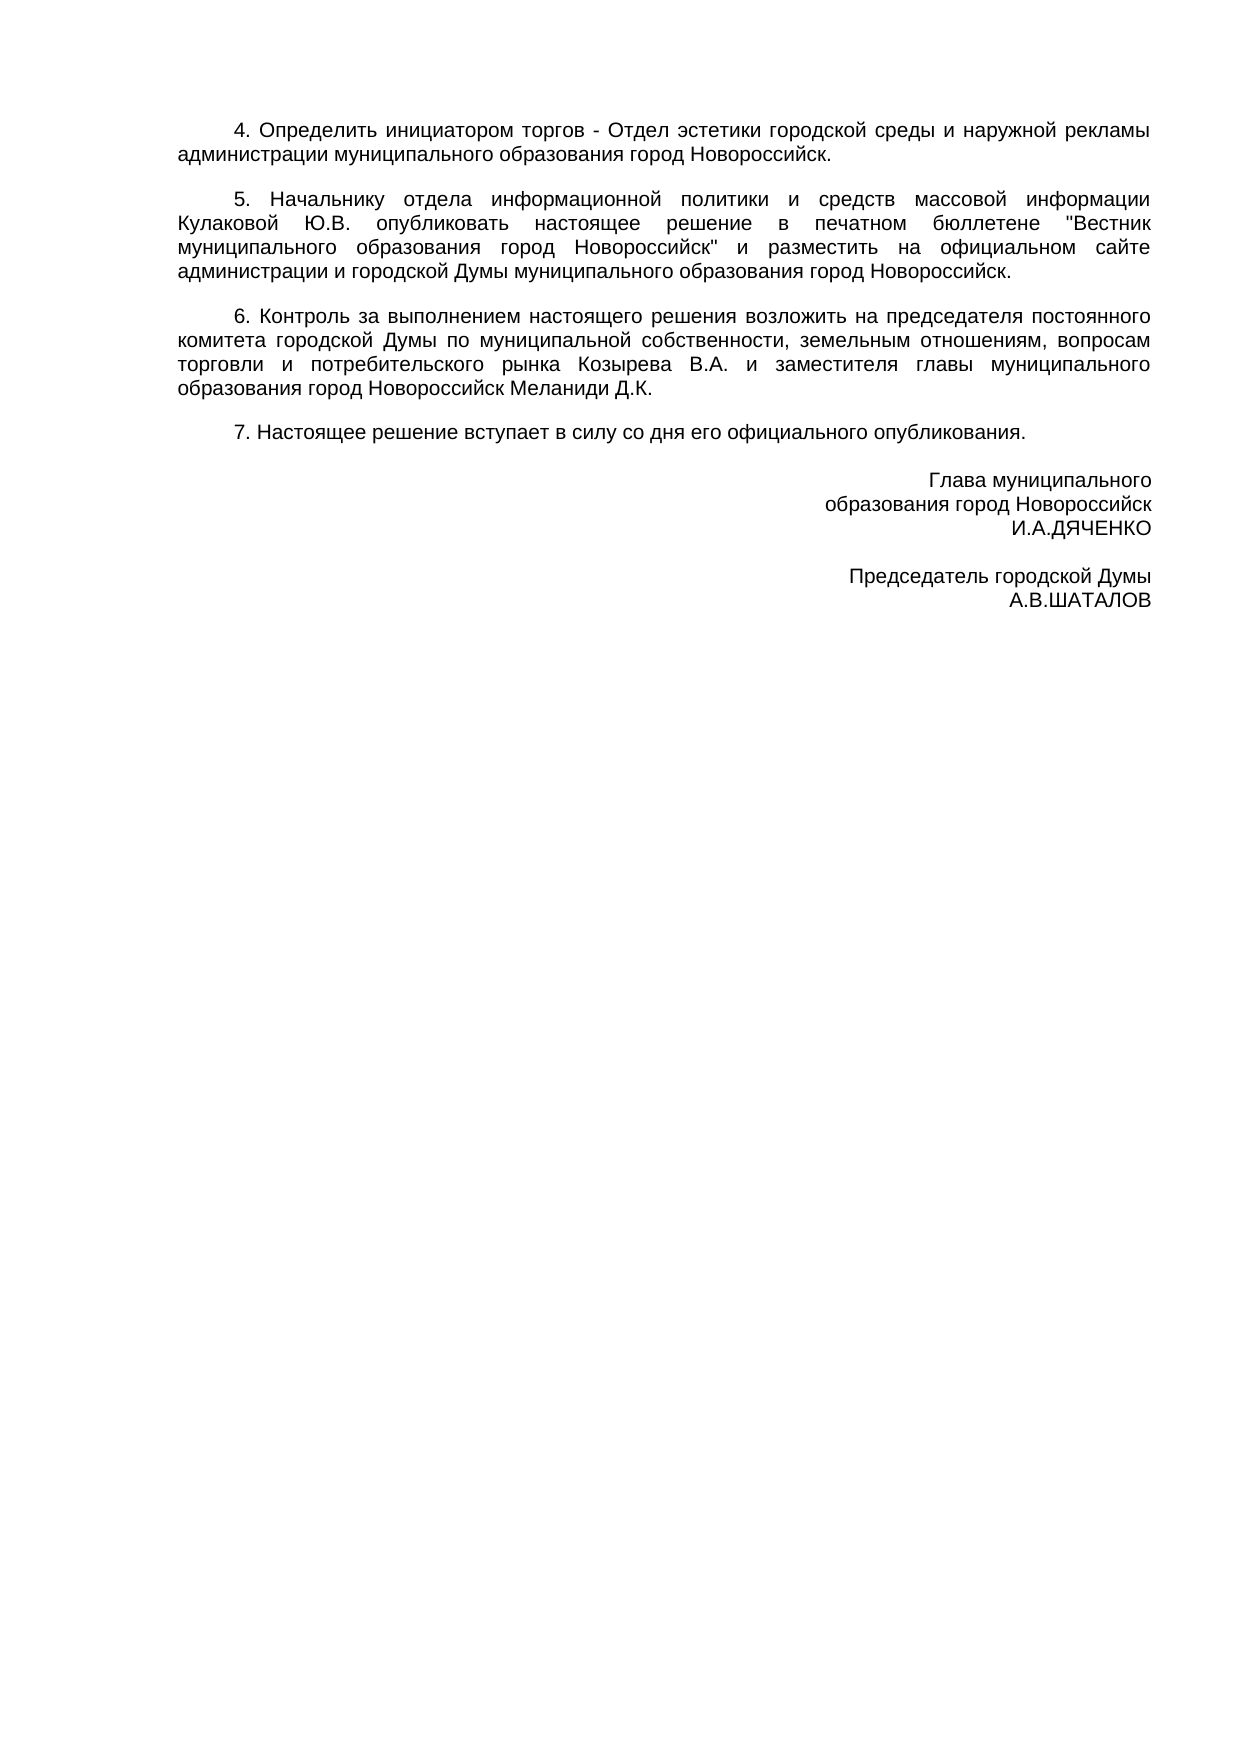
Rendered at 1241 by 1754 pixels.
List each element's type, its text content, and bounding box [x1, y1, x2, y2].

text И.А.ДЯЧЕНКО [177, 516, 1152, 540]
text 6. Контроль за выполнением настоящего решения возложить на председателя постоянного комитета городской Думы по муниципальной собственности, земельным отношениям, вопросам торговли и потребительского рынка Козырева В.А. и заместителя главы муниципального образования город Новороссийск Меланиди Д.К. [177, 303, 1152, 399]
text 4. Определить инициатором торгов - Отдел эстетики городской среды и наружной рекламы администрации муниципального образования город Новороссийск. [177, 118, 1152, 166]
text образования город Новороссийск [177, 492, 1152, 516]
text 5. Начальнику отдела информационной политики и средств массовой информации Кулаковой Ю.В. опубликовать настоящее решение в печатном бюллетене "Вестник муниципального образования город Новороссийск" и разместить на официальном сайте администрации и городской Думы муниципального образования город Новороссийск. [177, 187, 1152, 283]
text А.В.ШАТАЛОВ [177, 588, 1152, 612]
text Председатель городской Думы [177, 564, 1152, 588]
text Глава муниципального [177, 468, 1152, 492]
text 7. Настоящее решение вступает в силу со дня его официального опубликования. [177, 420, 1152, 444]
